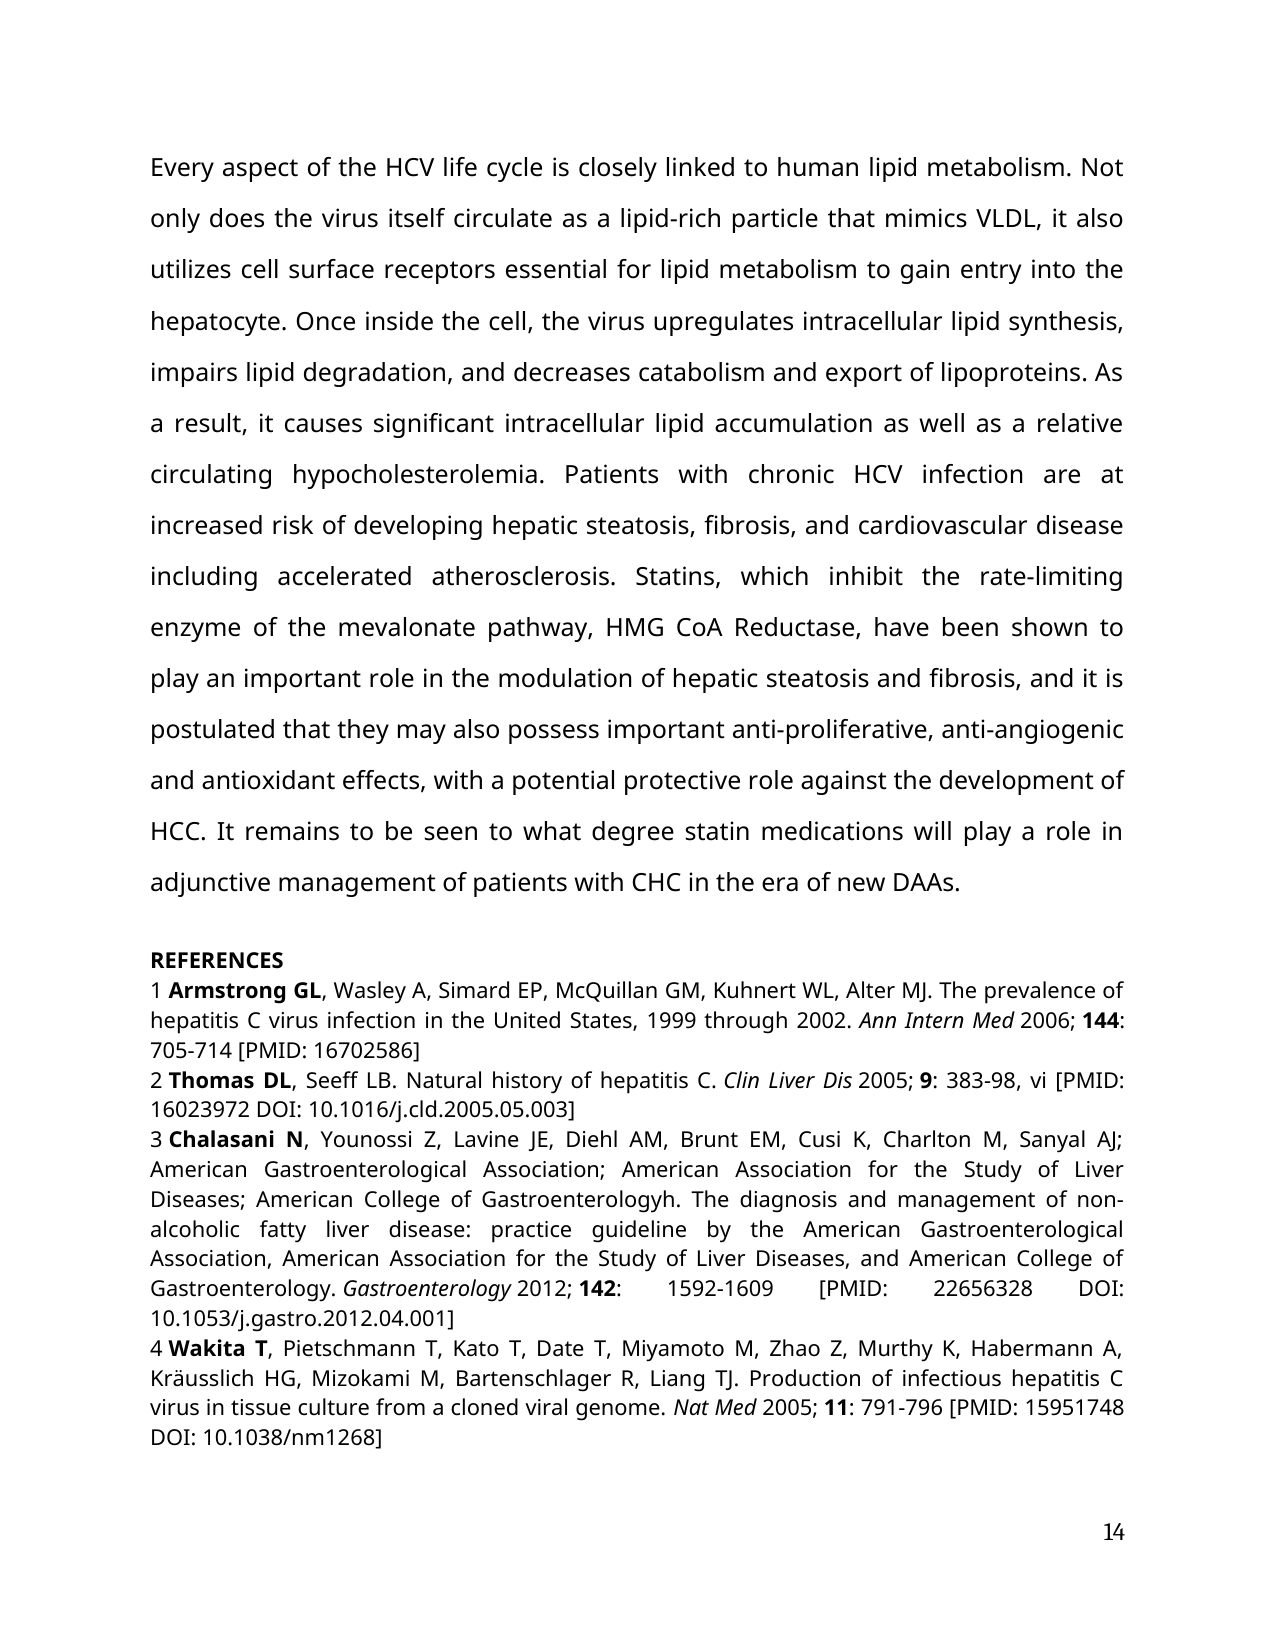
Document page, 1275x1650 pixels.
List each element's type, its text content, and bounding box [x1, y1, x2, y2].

text 2 Thomas DL, Seeff LB. Natural history of hepatitis C. Clin Liver Dis 2005; 9: 383-98, vi [PMID: 16023972 DOI: 10.1016/j.cld.2005.05.003] [150, 1064, 1125, 1124]
text Every aspect of the HCV life cycle is closely linked to human lipid metabolism. Not only does the virus itself circulate as a lipid-rich particle that mimics VLDL, it also utilizes cell surface receptors essential for lipid metabolism to gain entry into the hepatocyte. Once inside the cell, the virus upregulates intracellular lipid synthesis, impairs lipid degradation, and decreases catabolism and export of lipoproteins. As a result, it causes significant intracellular lipid accumulation as well as a relative circulating hypocholesterolemia. Patients with chronic HCV infection are at increased risk of developing hepatic steatosis, fibrosis, and cardiovascular disease including accelerated atherosclerosis. Statins, which inhibit the rate-limiting enzyme of the mevalonate pathway, HMG CoA Reductase, have been shown to play an important role in the modulation of hepatic steatosis and fibrosis, and it is postulated that they may also possess important anti-proliferative, anti-angiogenic and antioxidant effects, with a potential protective role against the development of HCC. It remains to be seen to what degree statin medications will play a role in adjunctive management of patients with CHC in the era of new DAAs. [150, 150, 1125, 899]
text 1 Armstrong GL, Wasley A, Simard EP, McQuillan GM, Kuhnert WL, Alter MJ. The prevalence of hepatitis C virus infection in the United States, 1999 through 2002. Ann Intern Med 2006; 144: 705-714 [PMID: 16702586] [150, 975, 1125, 1064]
text REFERENCES [150, 945, 1125, 975]
text 4 Wakita T, Pietschmann T, Kato T, Date T, Miyamoto M, Zhao Z, Murthy K, Habermann A, Kräusslich HG, Mizokami M, Bartenschlager R, Liang TJ. Production of infectious hepatitis C virus in tissue culture from a cloned viral genome. Nat Med 2005; 11: 791-796 [PMID: 15951748 DOI: 10.1038/nm1268] [150, 1333, 1125, 1452]
text 3 Chalasani N, Younossi Z, Lavine JE, Diehl AM, Brunt EM, Cusi K, Charlton M, Sanyal AJ; American Gastroenterological Association; American Association for the Study of Liver Diseases; American College of Gastroenterologyh. The diagnosis and management of non-alcoholic fatty liver disease: practice guideline by the American Gastroenterological Association, American Association for the Study of Liver Diseases, and American College of Gastroenterology. Gastroenterology 2012; 142: 1592-1609 [PMID: 22656328 DOI: 10.1053/j.gastro.2012.04.001] [150, 1124, 1125, 1333]
